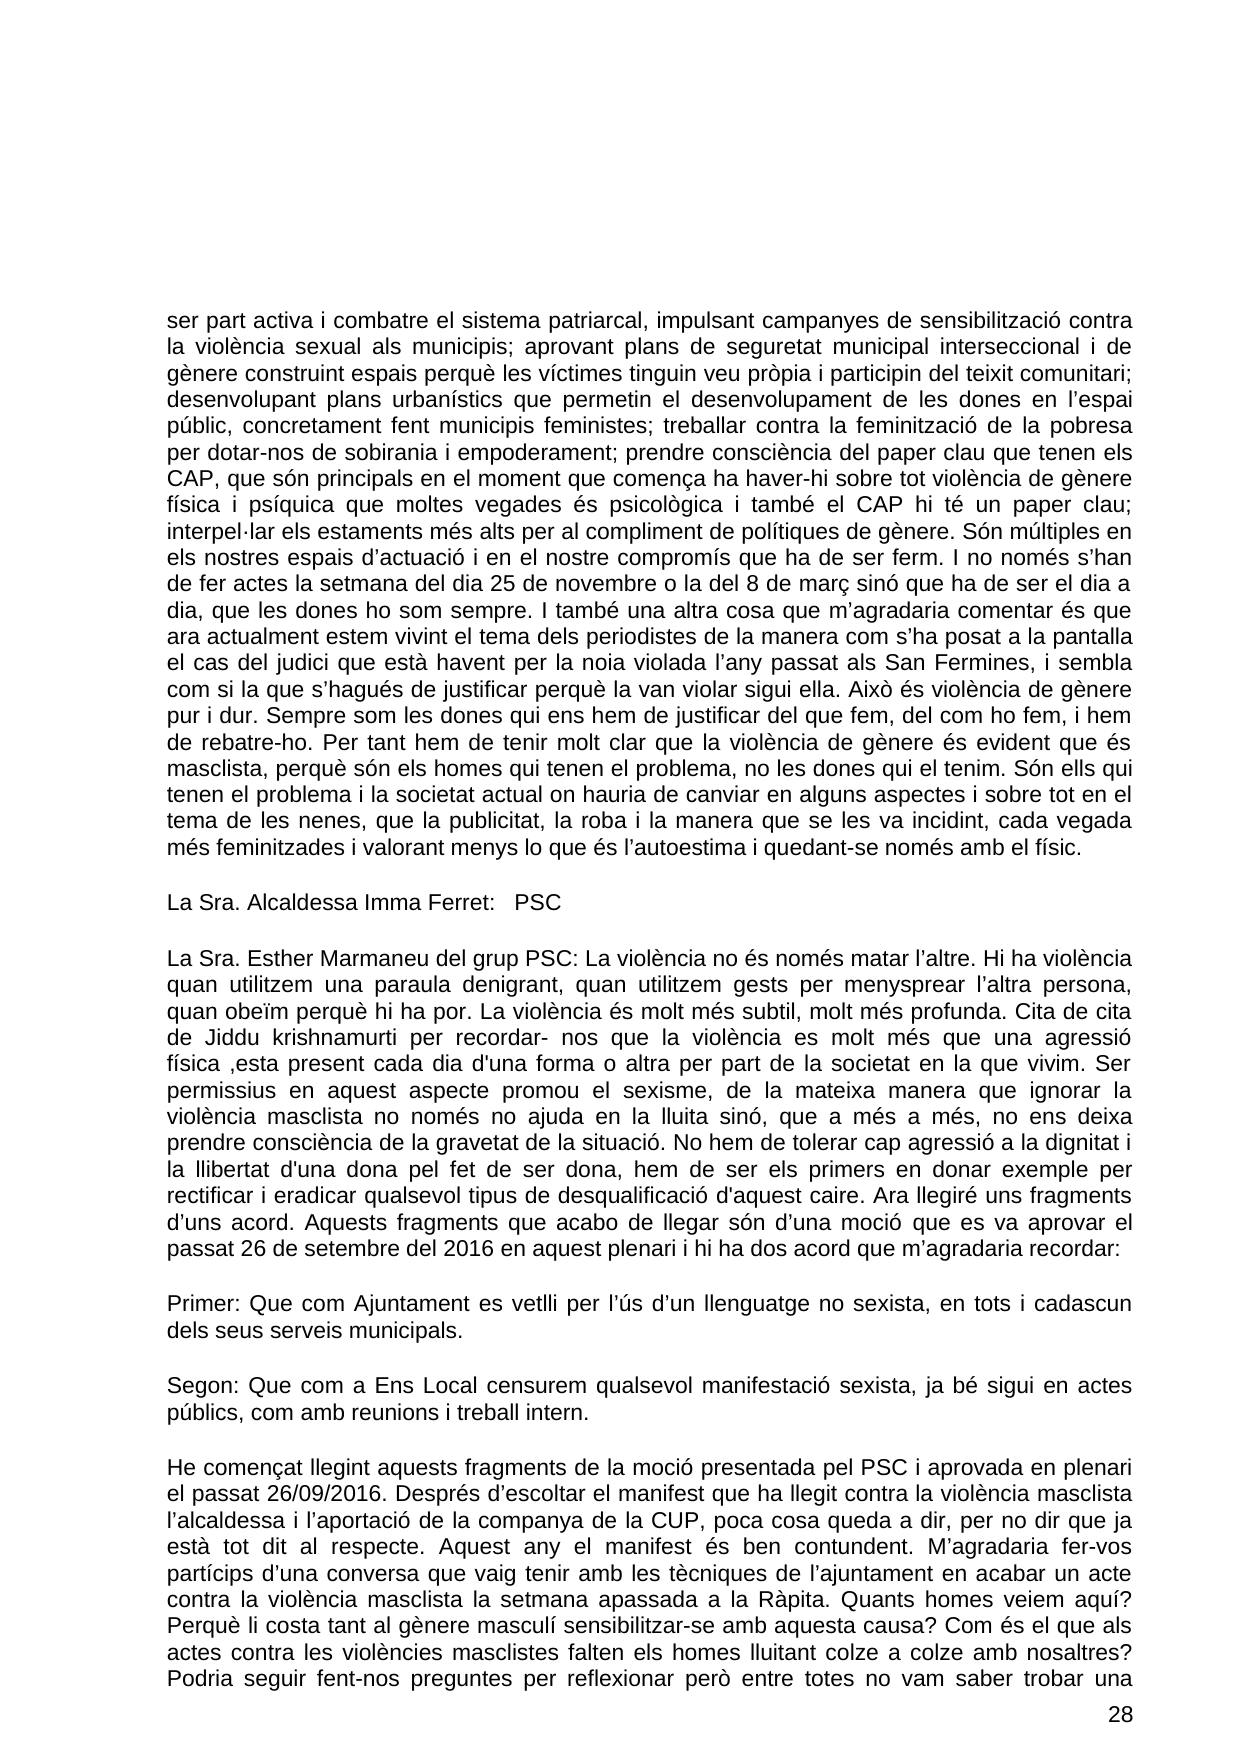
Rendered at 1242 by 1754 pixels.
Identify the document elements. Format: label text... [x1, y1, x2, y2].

text Primer: Que com Ajuntament es vetlli per l’ús d’un llenguatge no sexista, en tots i cadascun dels seus serveis municipals. [167, 1290, 1133, 1343]
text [167, 1454, 1133, 1691]
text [167, 307, 1133, 860]
text La Sra. Alcaldessa Imma Ferret: PSC [167, 889, 1133, 916]
text La Sra. Esther Marmaneu del grup PSC: La violència no és només matar l’altre. Hi ha violència quan utilitzem una paraula denigrant, quan utilitzem gests per menysprear l’altra persona, quan obeïm perquè hi ha por. La violència és molt més subtil, molt més profunda. Cita de cita de Jiddu krishnamurti per recordar- nos que la violència es molt més que una agressió física ,esta present cada dia d'una forma o altra per part de la societat en la que vivim. Ser permissius en aquest aspecte promou el sexisme, de la mateixa manera que ignorar la violència masclista no només no ajuda en la lluita sinó, que a més a més, no ens deixa prendre consciència de la gravetat de la situació. No hem de tolerar cap agressió a la dignitat i la llibertat d'una dona pel fet de ser dona, hem de ser els primers en donar exemple per rectificar i eradicar qualsevol tipus de desqualificació d'aquest caire. Ara llegiré uns fragments d’uns acord. Aquests fragments que acabo de llegar són d’una moció que es va aprovar el passat 26 de setembre del 2016 en aquest plenari i hi ha dos acord que m’agradaria recordar: [167, 945, 1133, 1261]
text Segon: Que com a Ens Local censurem qualsevol manifestació sexista, ja bé sigui en actes públics, com amb reunions i treball intern. [167, 1372, 1133, 1425]
